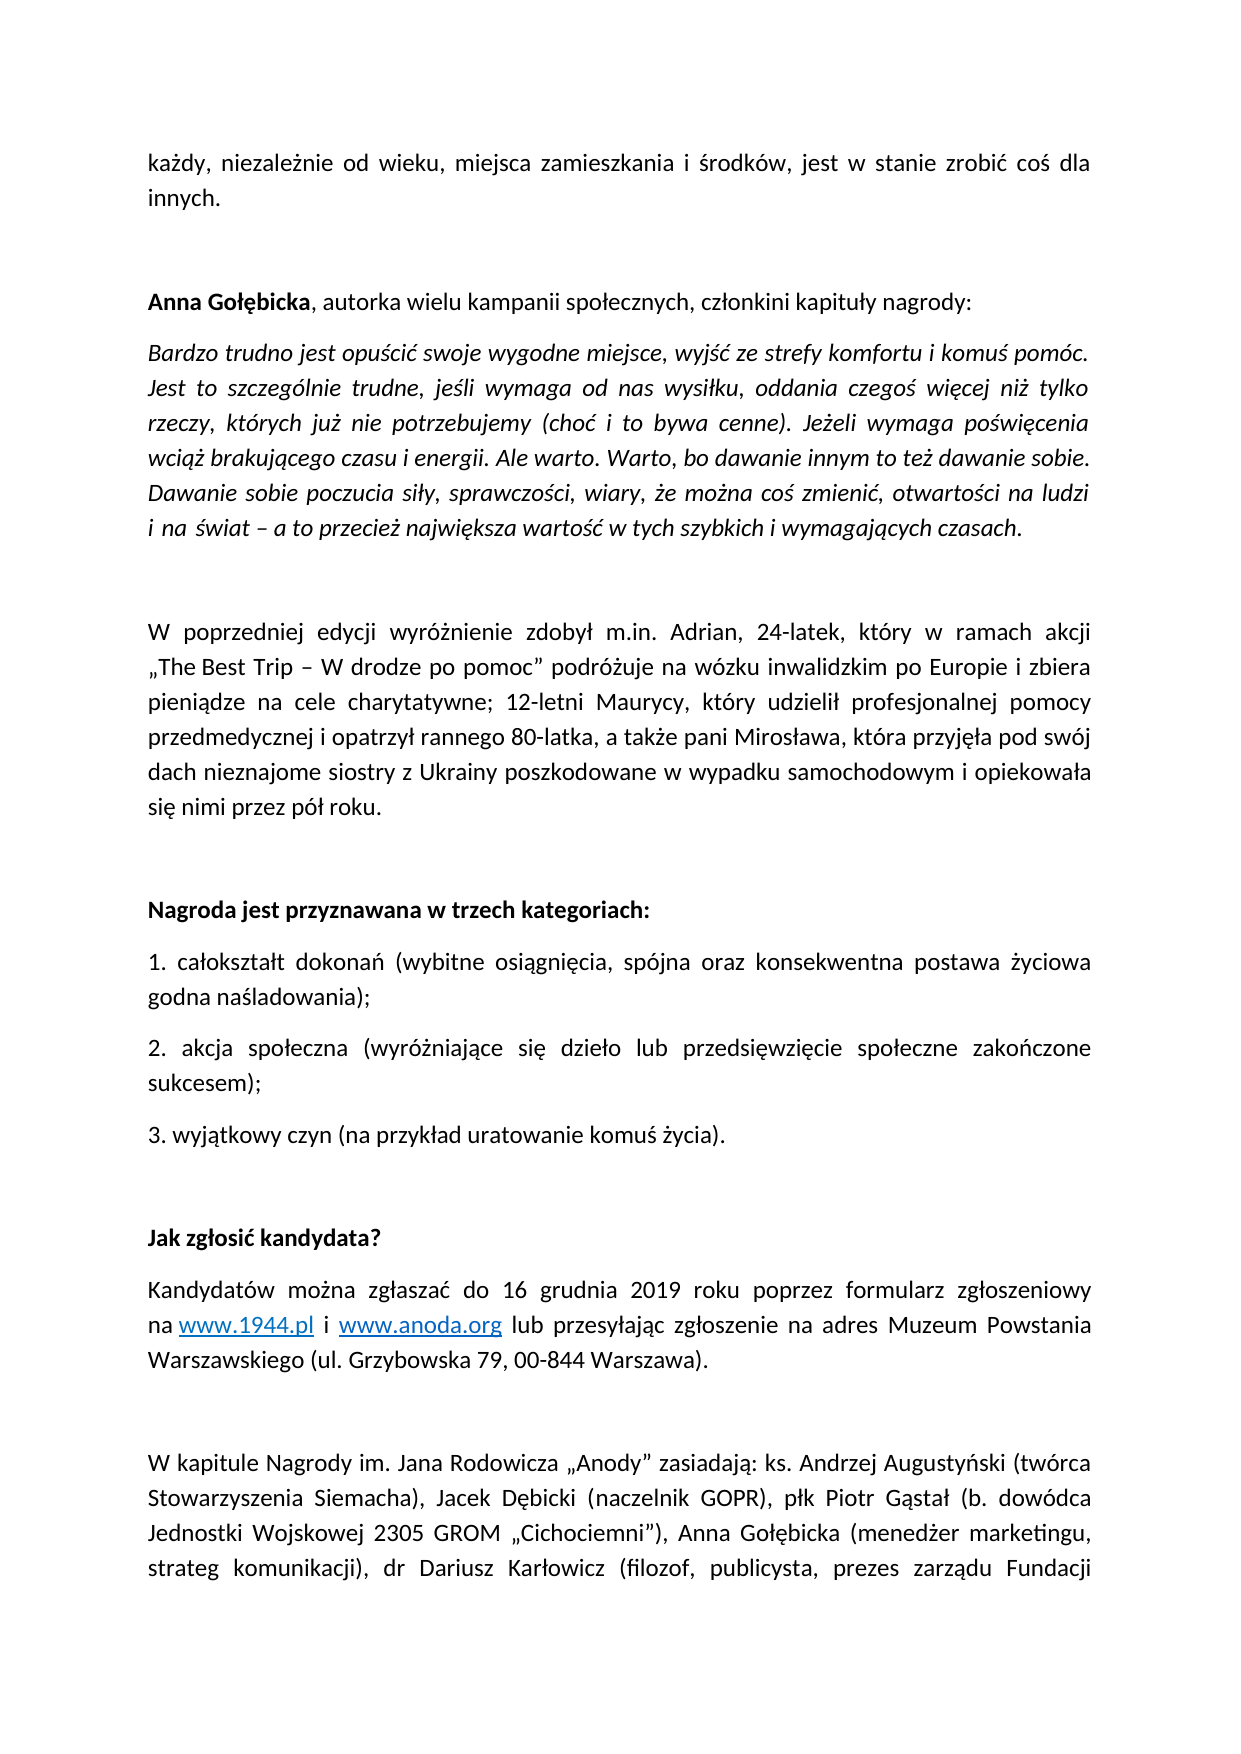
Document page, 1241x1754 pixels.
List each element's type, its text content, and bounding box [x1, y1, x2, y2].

text Kandydatów można zgłaszać do 16 grudnia 2019 roku poprzez formularz zgłoszeniowy na www.1944.pl i www.anoda.org lub przesyłając zgłoszenie na adres Muzeum Powstania Warszawskiego (ul. Grzybowska 79, 00-844 Warszawa). [148, 1274, 1093, 1375]
text 1. całokształt dokonań (wybitne osiągnięcia, spójna oraz konsekwentna postawa życiowa godna naśladowania); [148, 946, 1093, 1011]
text 2. akcja społeczna (wyróżniające się dzieło lub przedsięwzięcie społeczne zakończone sukcesem); [148, 1033, 1093, 1098]
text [148, 148, 1093, 213]
text W poprzedniej edycji wyróżnienie zdobył m.in. Adrian, 24-latek, który w ramach akcji „The Best Trip – W drodze po pomoc” podróżuje na wózku inwalidzkim po Europie i zbiera pieniądze na cele charytatywne; 12-letni Maurycy, który udzielił profesjonalnej pomocy przedmedycznej i opatrzył rannego 80-latka, a także pani Mirosława, która przyjęła pod swój dach nieznajome siostry z Ukrainy poszkodowane w wypadku samochodowym i opiekowała się nimi przez pół roku. [148, 616, 1093, 821]
text Nagroda jest przyznawana w trzech kategoriach: [148, 894, 1093, 925]
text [148, 1448, 1093, 1583]
text Bardzo trudno jest opuścić swoje wygodne miejsce, wyjść ze strefy komfortu i komuś pomóc. Jest to szczególnie trudne, jeśli wymaga od nas wysiłku, oddania czegoś więcej niż tylko rzeczy, których już nie potrzebujemy (choć i to bywa cenne). Jeżeli wymaga poświęcenia wciąż brakującego czasu i energii. Ale warto. Warto, bo dawanie innym to też dawanie sobie. Dawanie sobie poczucia siły, sprawczości, wiary, że można coś zmienić, otwartości na ludzi i na świat – a to przecież największa wartość w tych szybkich i wymagających czasach. [148, 338, 1093, 543]
text Anna Gołębicka, autorka wielu kampanii społecznych, członkini kapituły nagrody: [148, 286, 1093, 316]
text 3. wyjątkowy czyn (na przykład uratowanie komuś życia). [148, 1119, 1093, 1150]
text Jak zgłosić kandydata? [148, 1223, 1093, 1253]
